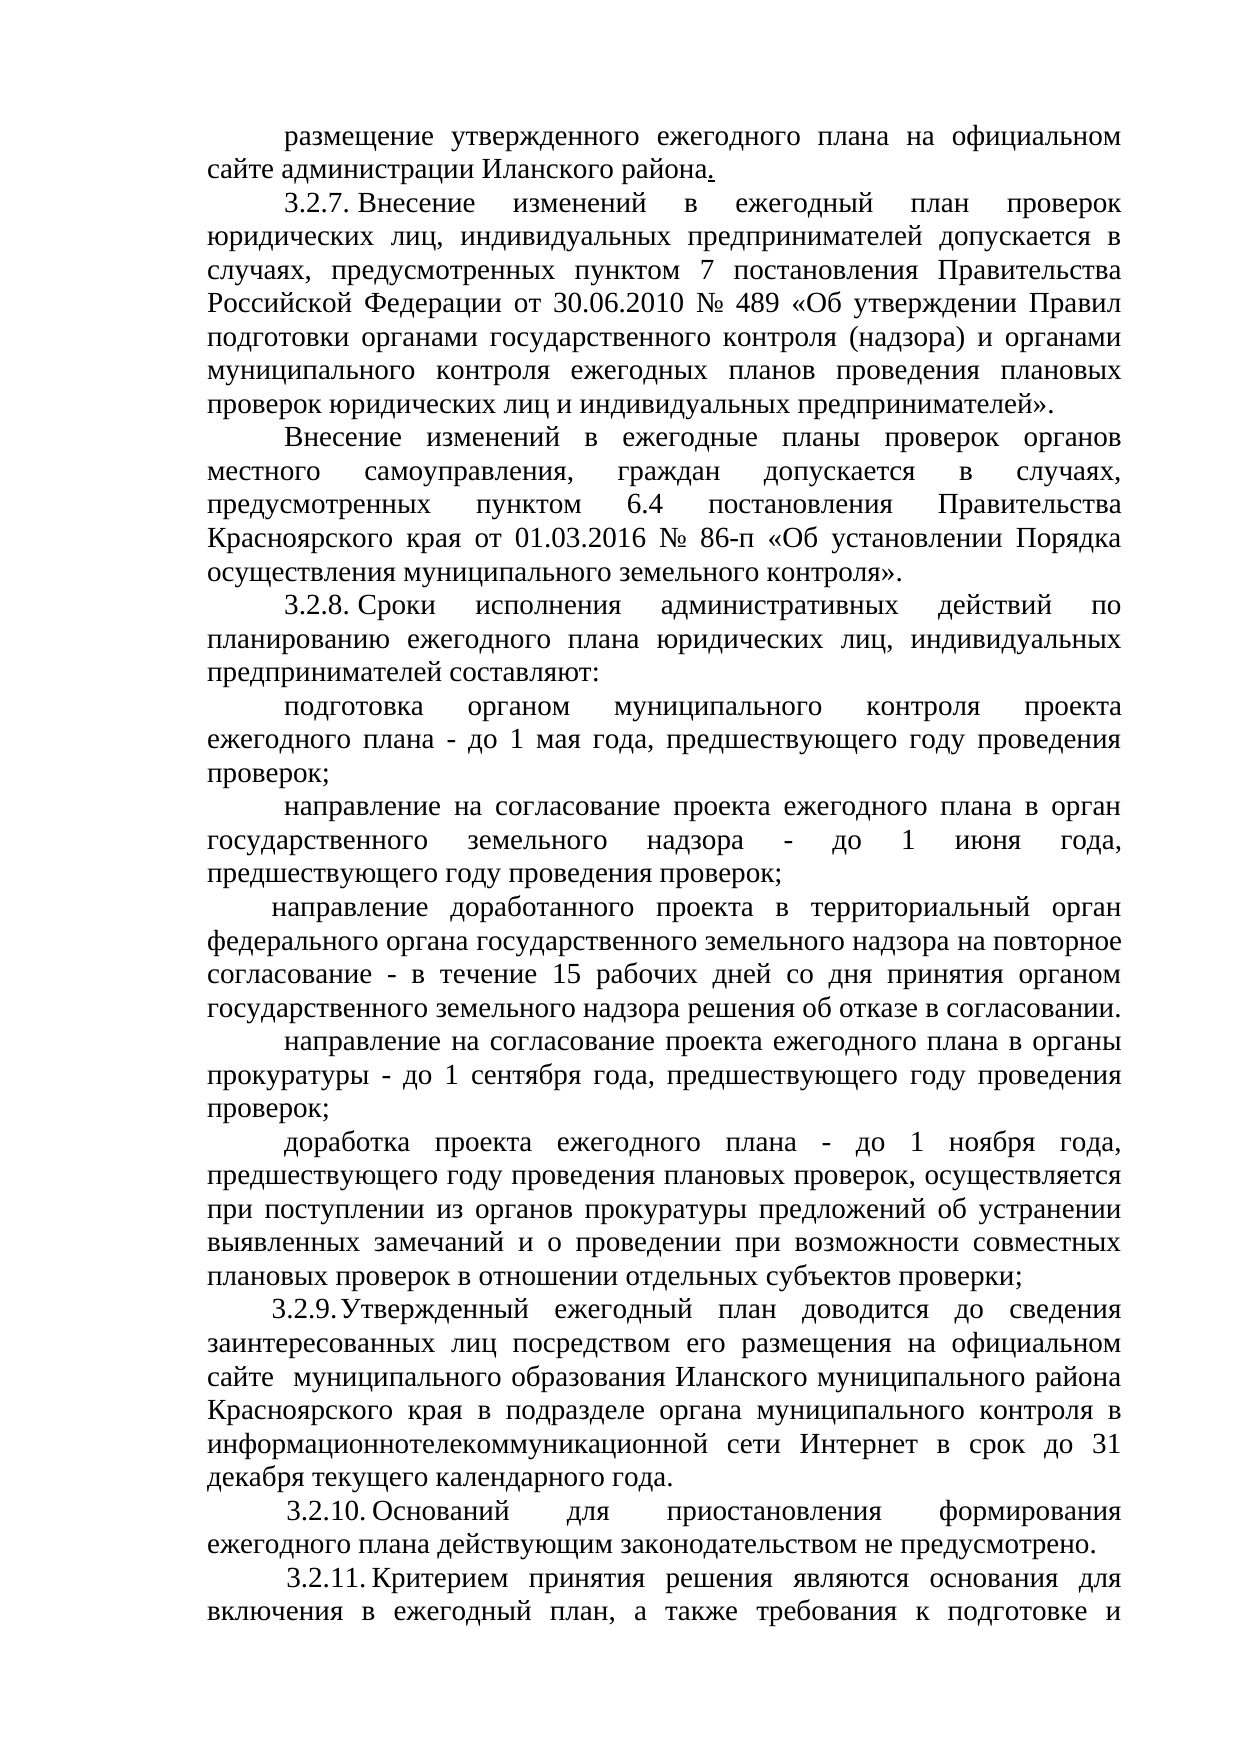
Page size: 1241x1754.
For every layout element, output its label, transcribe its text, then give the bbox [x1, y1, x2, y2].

text подготовка органом муниципального контроля проекта ежегодного плана - до 1 мая года, предшествующего году проведения проверок; [207, 688, 1122, 789]
text Внесение изменений в ежегодные планы проверок органов местного самоуправления, граждан допускается в случаях, предусмотренных пунктом 6.4 постановления Правительства Красноярского края от 01.03.2016 № 86-п «Об установлении Порядка осуществления муниципального земельного контроля». [207, 420, 1122, 588]
text направление на согласование проекта ежегодного плана в органы прокуратуры - до 1 сентября года, предшествующего году проведения проверок; [207, 1024, 1122, 1124]
text направление на согласование проекта ежегодного плана в орган государственного земельного надзора - до 1 июня года, предшествующего году проведения проверок; [207, 789, 1122, 889]
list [207, 1560, 1122, 1627]
list Сроки исполнения административных действий по планированию ежегодного плана юридических лиц, индивидуальных предпринимателей составляют: [207, 588, 1122, 688]
list Оснований для приостановления формирования ежегодного плана действующим законодательством не предусмотрено. [207, 1493, 1122, 1560]
text размещение утвержденного ежегодного плана на официальном сайте администрации Иланского района. [207, 118, 1122, 185]
text доработка проекта ежегодного плана - до 1 ноября года, предшествующего году проведения плановых проверок, осуществляется при поступлении из органов прокуратуры предложений об устранении выявленных замечаний и о проведении при возможности совместных плановых проверок в отношении отдельных субъектов проверки; [207, 1124, 1122, 1292]
text направление доработанного проекта в территориальный орган федерального органа государственного земельного надзора на повторное согласование - в течение 15 рабочих дней со дня принятия органом государственного земельного надзора решения об отказе в согласовании. [207, 889, 1122, 1024]
list Утвержденный ежегодный план доводится до сведения заинтересованных лиц посредством его размещения на официальном сайте муниципального образования Иланского муниципального района Красноярского края в подразделе органа муниципального контроля в информационнотелекоммуникационной сети Интернет в срок до 31 декабря текущего календарного года. [207, 1292, 1122, 1493]
list Внесение изменений в ежегодный план проверок юридических лиц, индивидуальных предпринимателей допускается в случаях, предусмотренных пунктом 7 постановления Правительства Российской Федерации от 30.06.2010 № 489 «Об утверждении Правил подготовки органами государственного контроля (надзора) и органами муниципального контроля ежегодных планов проведения плановых проверок юридических лиц и индивидуальных предпринимателей». [207, 185, 1122, 420]
